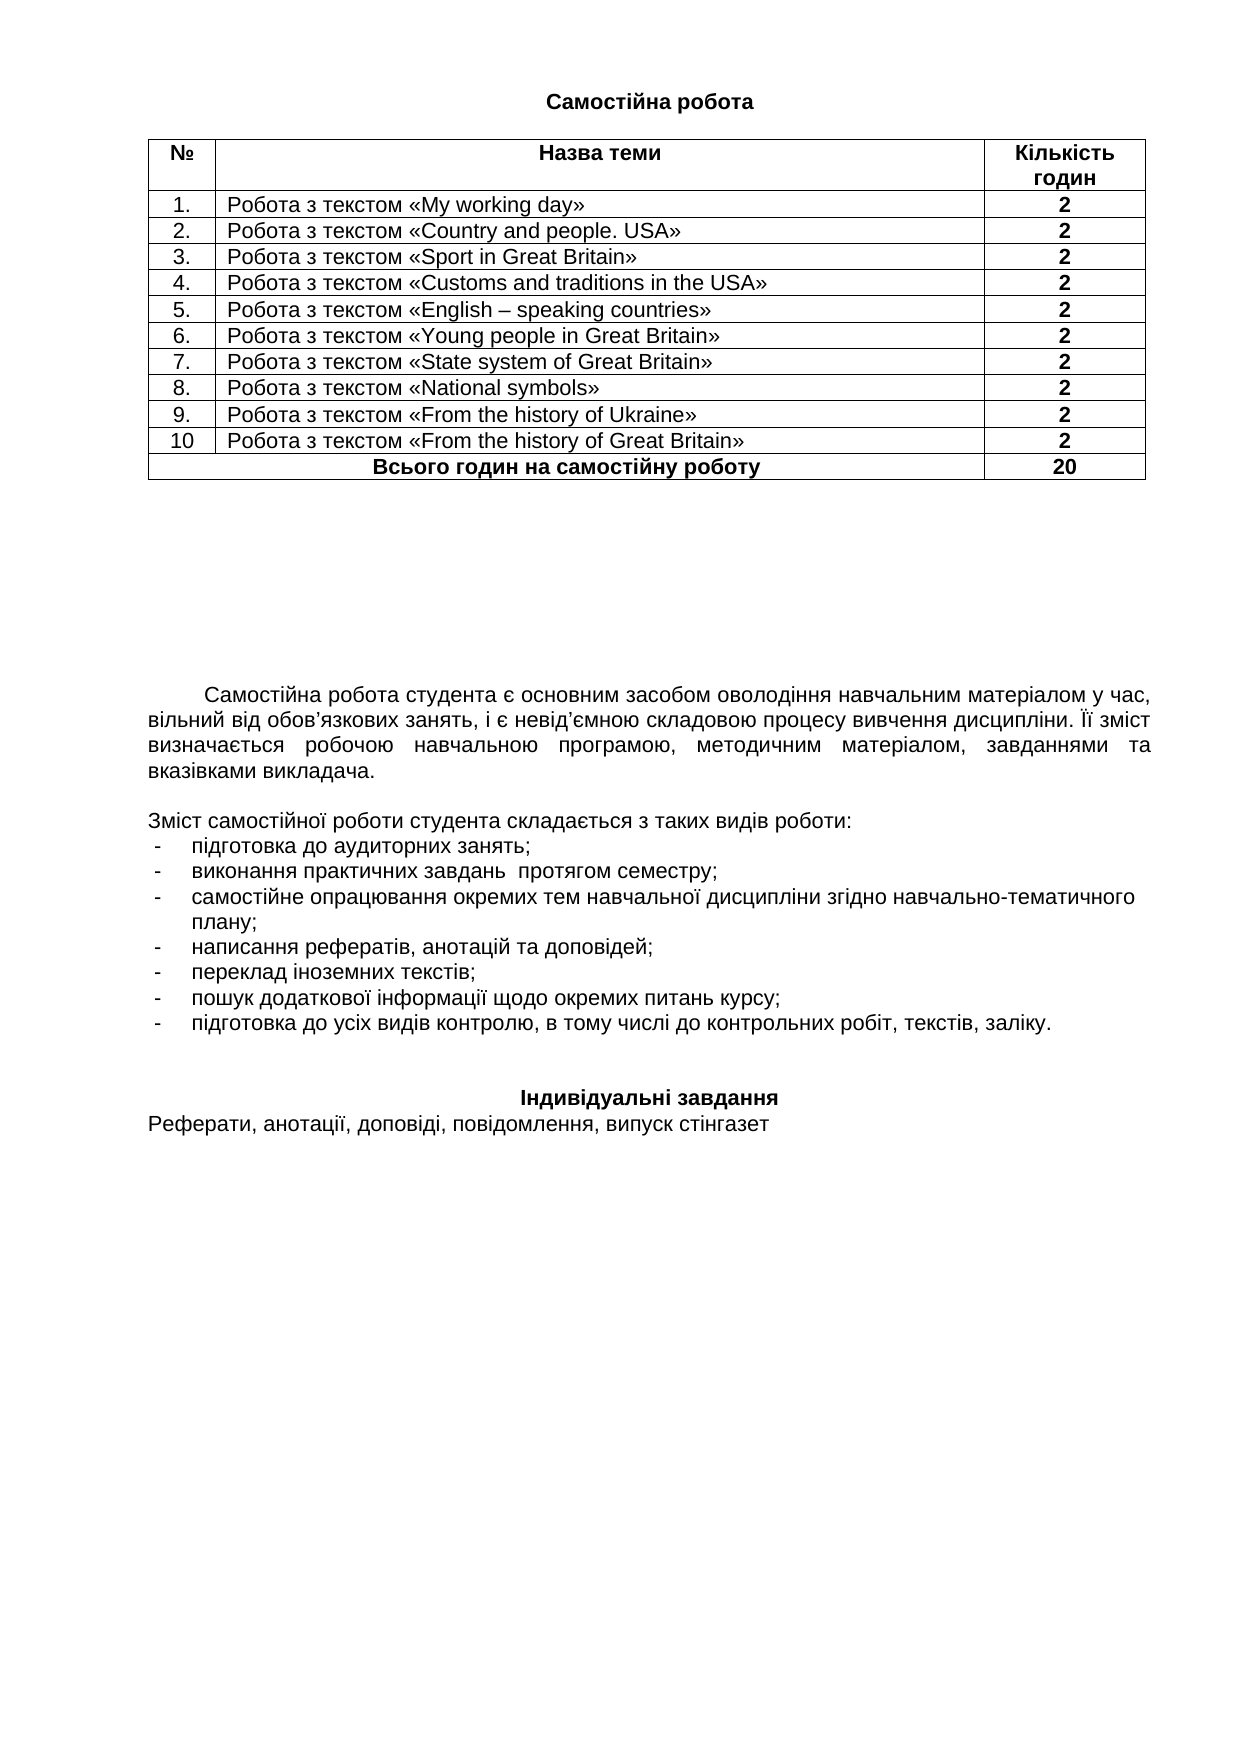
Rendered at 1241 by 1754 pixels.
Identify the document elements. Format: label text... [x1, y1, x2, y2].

table_cell Робота з текстом «English – speaking countries» [216, 296, 984, 322]
table_cell 6. [149, 323, 215, 348]
table_cell Робота з текстом «Country and people. » [216, 218, 984, 243]
table_cell Робота з текстом «National symbols» [216, 375, 984, 400]
table_cell Робота з текстом «From the history of Ukraine» [216, 401, 984, 427]
text Самостійна робота студента є основним засобом оволодіння навчальним матеріалом у час, вільний від обов’язкових занять, і є невід’ємною складовою процесу вивчення дисципліни. Її зміст визначається робочою навчальною програмою, методичним матеріалом, завданнями та вказівками викладача. [148, 682, 1152, 783]
table_cell Робота з текстом «State system of Great Britain» [216, 349, 984, 374]
text Індивідуальні завдання [148, 1085, 1152, 1110]
table_cell 5. [149, 296, 215, 322]
table_cell Всього годин на самостійну роботу [149, 454, 984, 479]
table_header № [149, 140, 215, 190]
table_cell 20 [985, 454, 1145, 479]
text Зміст самостійної роботи студента складається з таких видів роботи: [148, 808, 1152, 833]
table_cell Робота з текстом «Customs and traditions in the USA» [216, 270, 984, 295]
table_cell Робота з текстом «My working day» [216, 191, 984, 217]
table_cell 2 [985, 375, 1145, 400]
table_cell 2 [985, 323, 1145, 348]
table_header Кількість годин [985, 140, 1145, 190]
table_cell 2. [149, 218, 215, 243]
table_cell Робота з текстом «Young people in Great Britain» [216, 323, 984, 348]
list виконання практичних завдань протягом семестру; [154, 858, 1152, 883]
table_cell 2 [985, 191, 1145, 217]
table_cell 2 [985, 244, 1145, 269]
table_cell 2 [985, 401, 1145, 427]
table_cell Робота з текстом «Sport in Great Britain» [216, 244, 984, 269]
table_cell 8. [149, 375, 215, 400]
table_cell 7. [149, 349, 215, 374]
table_cell Робота з текстом «From the history of Great Britain» [216, 428, 984, 453]
table_cell 2 [985, 428, 1145, 453]
table_cell 10 [149, 428, 215, 453]
table_cell 2 [985, 296, 1145, 322]
list самостійне опрацювання окремих тем навчальної дисципліни згідно навчально-тематичного плану; [154, 883, 1152, 934]
list пошук додаткової інформації щодо окремих питань курсу; [154, 984, 1152, 1009]
table_cell 3. [149, 244, 215, 269]
table_cell 2 [985, 218, 1145, 243]
list переклад іноземних текстів; [154, 959, 1152, 984]
list написання рефератів, анотацій та доповідей; [154, 934, 1152, 959]
table_cell 2 [985, 349, 1145, 374]
table_cell 2 [985, 270, 1145, 295]
list підготовка до аудиторних занять; [154, 833, 1152, 858]
table_header Назва теми [216, 140, 984, 190]
table_cell 1. [149, 191, 215, 217]
table_cell 9. [149, 401, 215, 427]
text Самостійна робота [148, 88, 1152, 114]
table_cell 4. [149, 270, 215, 295]
text Реферати, анотації, доповіді, повідомлення, випуск стінгазет [148, 1110, 1152, 1136]
list підготовка до усіх видів контролю, в тому числі до контрольних робіт, текстів, заліку. [154, 1009, 1152, 1035]
